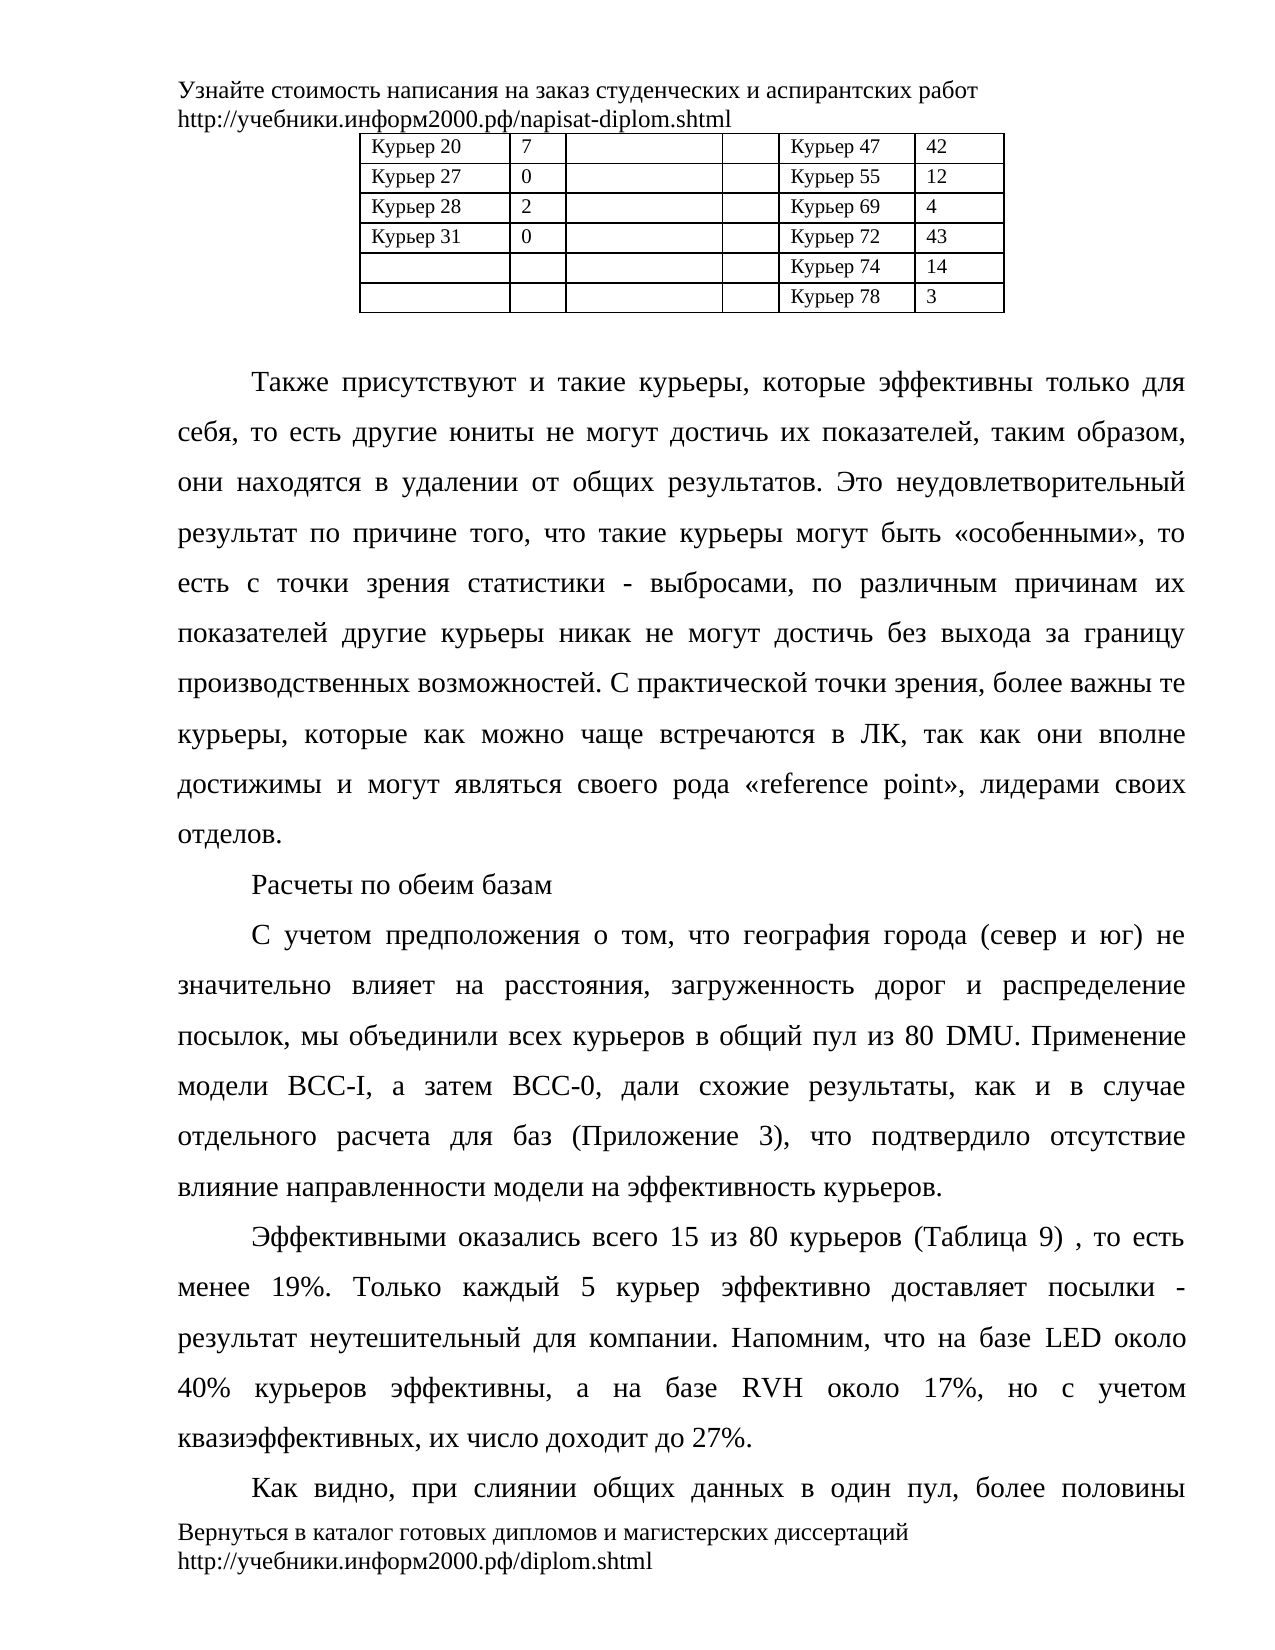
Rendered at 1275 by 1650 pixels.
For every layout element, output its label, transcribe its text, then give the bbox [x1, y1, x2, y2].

table_cell 4 [916, 194, 1003, 222]
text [177, 1471, 1186, 1504]
table_cell Курьер 72 [780, 224, 914, 252]
table_cell [723, 254, 778, 282]
table_cell [723, 284, 778, 312]
text С учетом предположения о том, что география города (север и юг) не значительно влияет на расстояния, загруженность дорог и распределение посылок, мы объединили всех курьеров в общий пул из 80 DMU. Применение модели BCC-I, а затем BCC-0, дали схожие результаты, как и в случае отдельного расчета для баз (Приложение 3), что подтвердило отсутствие влияние направленности модели на эффективность курьеров. [177, 917, 1186, 1202]
table_cell [723, 134, 778, 162]
subtitle Расчеты по обеим базам [177, 867, 1186, 900]
table_cell [723, 194, 778, 222]
table_cell [567, 164, 722, 192]
table_cell 3 [916, 284, 1003, 312]
table_cell Курьер 78 [780, 284, 914, 312]
table_cell 42 [916, 134, 1003, 162]
table_cell Курьер 69 [780, 194, 914, 222]
table_cell [511, 254, 565, 282]
table_cell 0 [511, 224, 565, 252]
table_cell [723, 164, 778, 192]
table_cell Курьер 47 [780, 134, 914, 162]
table_cell Курьер 31 [361, 224, 509, 252]
table_cell [511, 284, 565, 312]
table_cell Курьер 20 [361, 134, 509, 162]
table_cell [567, 284, 722, 312]
table_cell Курьер 55 [780, 164, 914, 192]
table_cell Курьер 27 [361, 164, 509, 192]
table_cell 2 [511, 194, 565, 222]
table_cell 7 [511, 134, 565, 162]
table_cell [567, 254, 722, 282]
table_cell 12 [916, 164, 1003, 192]
table_cell [361, 254, 509, 282]
table_cell 0 [511, 164, 565, 192]
table_cell Курьер 74 [780, 254, 914, 282]
table_cell 14 [916, 254, 1003, 282]
table_cell Курьер 28 [361, 194, 509, 222]
table_cell [567, 224, 722, 252]
text Эффективными оказались всего 15 из 80 курьеров (Таблица 9) , то есть менее 19%. Только каждый 5 курьер эффективно доставляет посылки - результат неутешительный для компании. Напомним, что на базе LED около 40% курьеров эффективны, а на базе RVH около 17%, но с учетом квазиэффективных, их число доходит до 27%. [177, 1219, 1186, 1454]
table_cell [567, 134, 722, 162]
text Также присутствуют и такие курьеры, которые эффективны только для себя, то есть другие юниты не могут достичь их показателей, таким образом, они находятся в удалении от общих результатов. Это неудовлетворительный результат по причине того, что такие курьеры могут быть «особенными», то есть с точки зрения статистики - выбросами, по различным причинам их показателей другие курьеры никак не могут достичь без выхода за границу производственных возможностей. С практической точки зрения, более важны те курьеры, которые как можно чаще встречаются в ЛК, так как они вполне достижимы и могут являться своего рода «reference point», лидерами своих отделов. [177, 364, 1186, 850]
table_cell 43 [916, 224, 1003, 252]
table_cell [567, 194, 722, 222]
table_cell [723, 224, 778, 252]
table_cell [361, 284, 509, 312]
